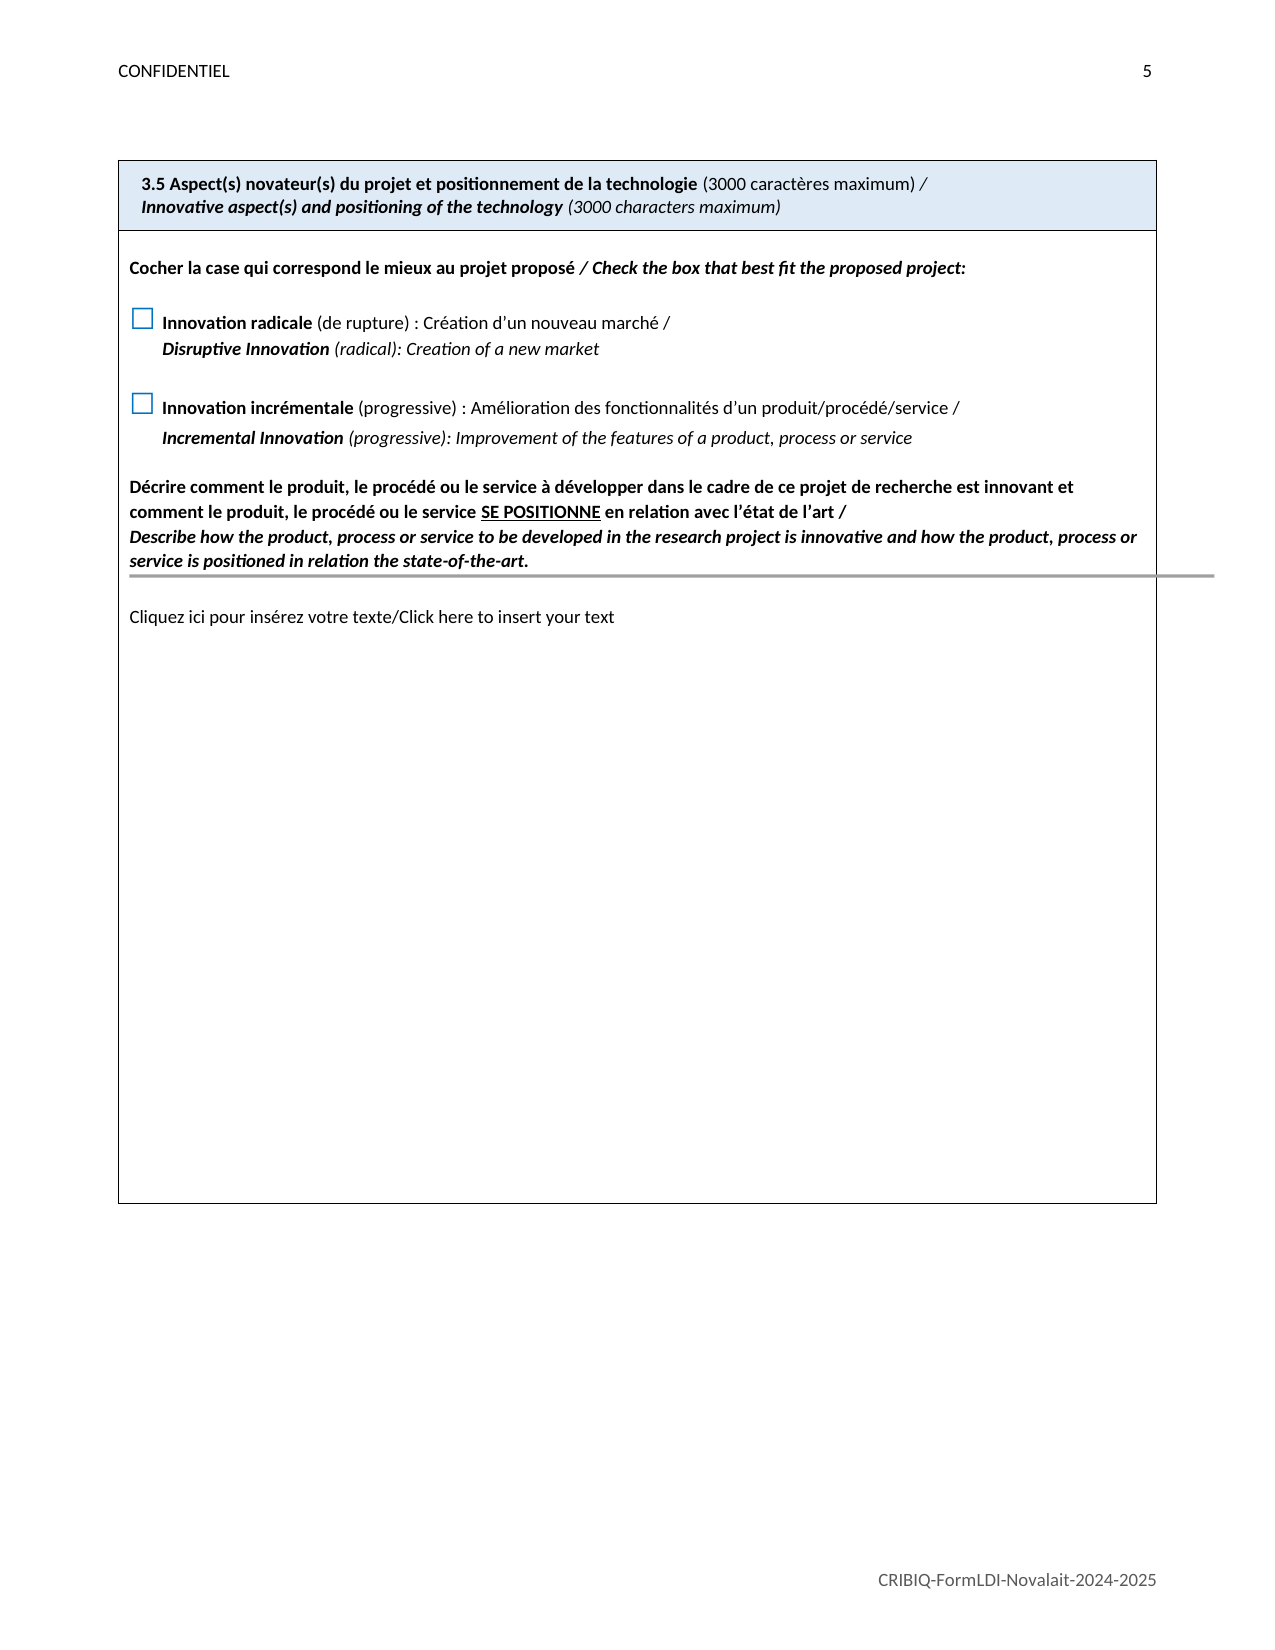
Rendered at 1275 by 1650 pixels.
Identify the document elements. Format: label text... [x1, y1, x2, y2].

table_cell Cocher la case qui correspond le mieux au projet proposé / Check the box that best fit the proposed project: Innovation radicale (de rupture) : Création d’un nouveau marché / Disruptive Innovation (radical): Creation of a new market Innovation incrémentale (progressive) : Amélioration des fonctionnalités d’un produit/procédé/service / Incremental Innovation (progressive): Improvement of the features of a product, process or service Décrire comment le produit, le procédé ou le service à développer dans le cadre de ce projet de recherche est innovant et comment le produit, le procédé ou le service se positionne en relation avec l’état de l’art / Describe how the product, process or service to be developed in the research project is innovative and how the product, process or service is positioned in relation the state-of-the-art. Cliquez ici pour insérez votre texte/Click here to insert your text [119, 231, 1156, 1203]
table_header 3.5 Aspect(s) novateur(s) du projet et positionnement de la technologie (3000 caractères maximum) / Innovative aspect(s) and positioning of the technology (3000 characters maximum) [119, 161, 1156, 230]
